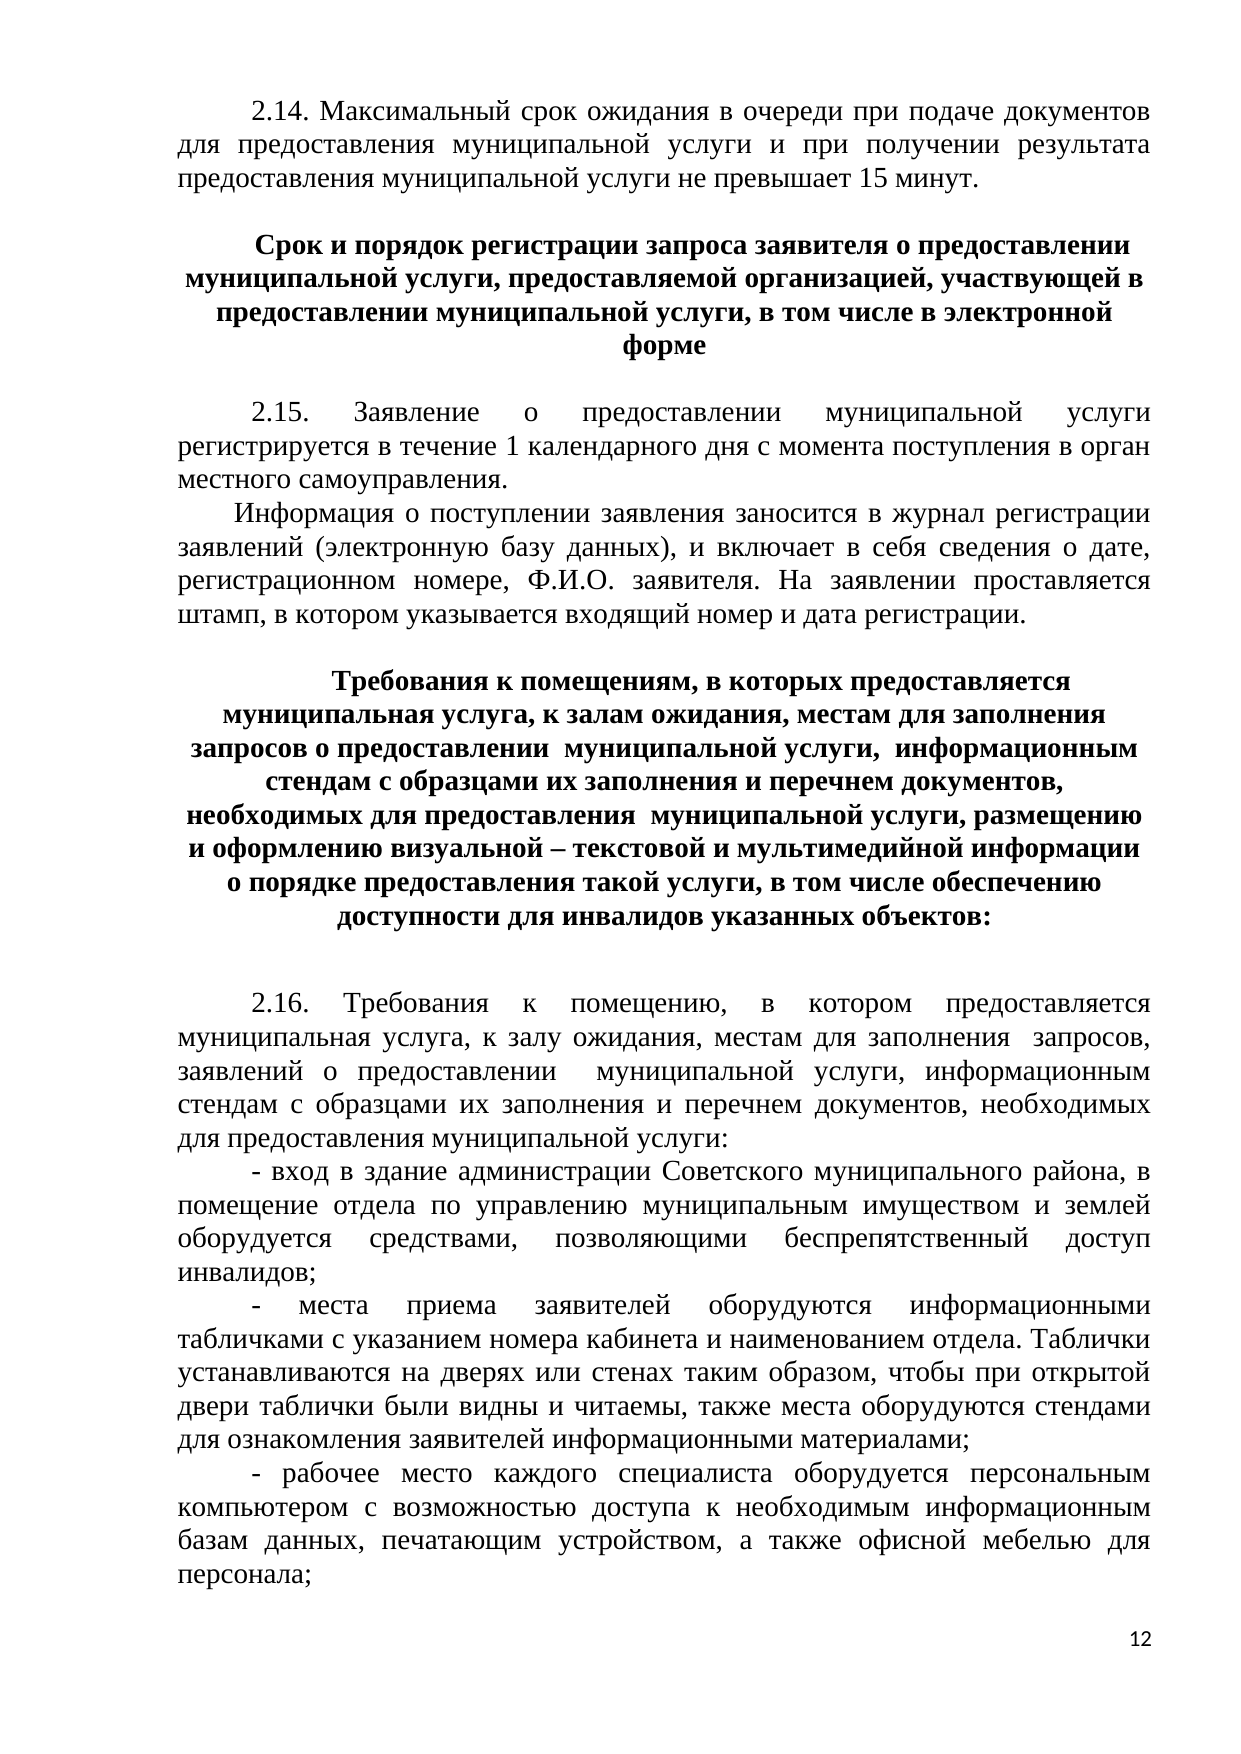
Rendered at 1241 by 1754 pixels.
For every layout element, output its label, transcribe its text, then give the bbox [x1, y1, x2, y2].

text Информация о поступлении заявления заносится в журнал регистрации заявлений (электронную базу данных), и включает в себя сведения о дате, регистрационном номере, Ф.И.О. заявителя. На заявлении проставляется штамп, в котором указывается входящий номер и дата регистрации. [177, 495, 1152, 629]
text 2.14. Максимальный срок ожидания в очереди при подаче документов для предоставления муниципальной услуги и при получении результата предоставления муниципальной услуги не превышает 15 минут. [177, 93, 1152, 193]
text Срок и порядок регистрации запроса заявителя о предоставлении муниципальной услуги, предоставляемой организацией, участвующей в предоставлении муниципальной услуги, в том числе в электронной форме [177, 227, 1152, 361]
text Требования к помещениям, в которых предоставляется муниципальная услуга, к залам ожидания, местам для заполнения запросов о предоставлении муниципальной услуги, информационным стендам с образцами их заполнения и перечнем документов, необходимых для предоставления муниципальной услуги, размещению и оформлению визуальной – текстовой и мультимедийной информации о порядке предоставления такой услуги, в том числе обеспечению доступности для инвалидов указанных объектов: [177, 663, 1152, 931]
text 2.16. Требования к помещению, в котором предоставляется муниципальная услуга, к залу ожидания, местам для заполнения запросов, заявлений о предоставлении муниципальной услуги, информационным стендам с образцами их заполнения и перечнем документов, необходимых для предоставления муниципальной услуги: [177, 986, 1152, 1153]
text 2.15. Заявление о предоставлении муниципальной услуги регистрируется в течение 1 календарного дня с момента поступления в орган местного самоуправления. [177, 394, 1152, 495]
text - места приема заявителей оборудуются информационными табличками с указанием номера кабинета и наименованием отдела. Таблички устанавливаются на дверях или стенах таким образом, чтобы при открытой двери таблички были видны и читаемы, также места оборудуются стендами для ознакомления заявителей информационными материалами; [177, 1287, 1152, 1455]
text - рабочее место каждого специалиста оборудуется персональным компьютером с возможностью доступа к необходимым информационным базам данных, печатающим устройством, а также офисной мебелью для персонала; [177, 1455, 1152, 1589]
text - вход в здание администрации Советского муниципального района, в помещение отдела по управлению муниципальным имуществом и землей оборудуется средствами, позволяющими беспрепятственный доступ инвалидов; [177, 1153, 1152, 1287]
